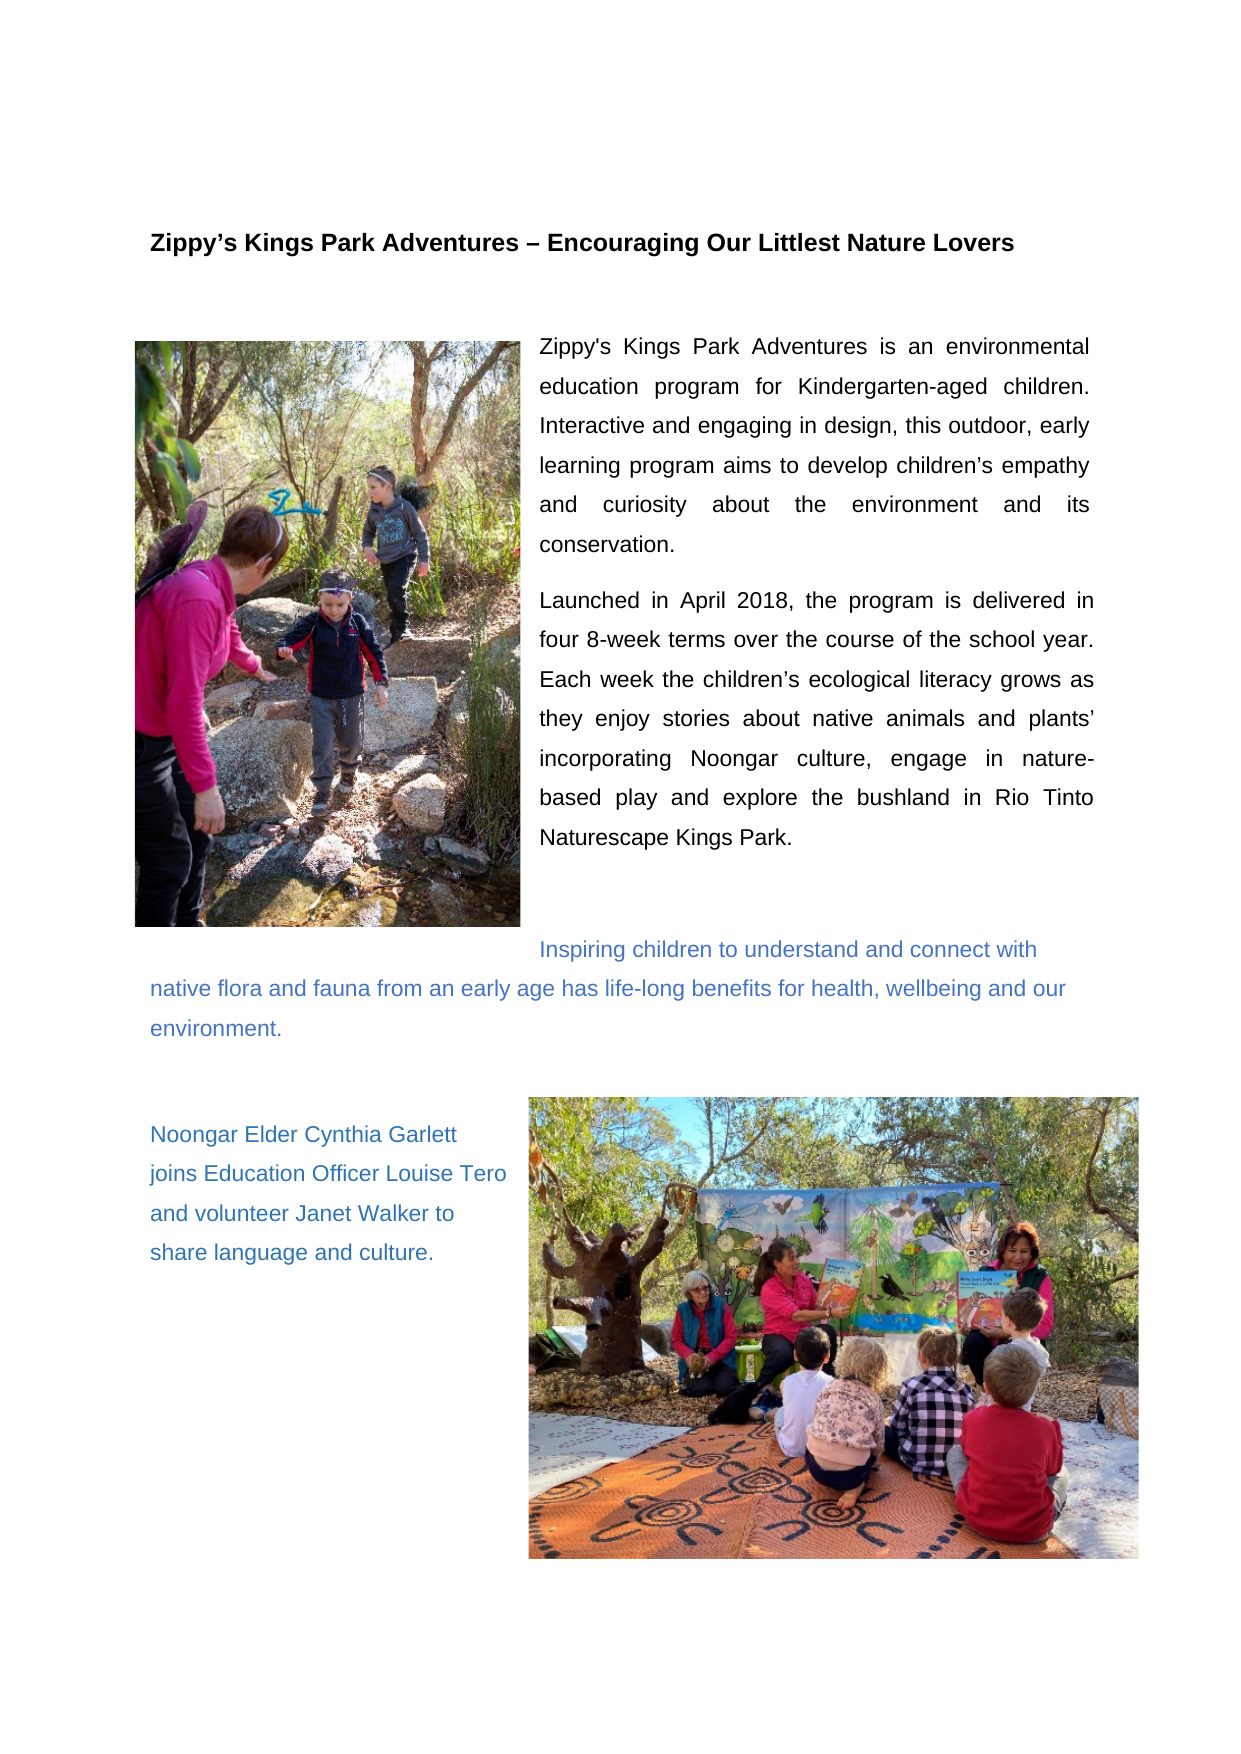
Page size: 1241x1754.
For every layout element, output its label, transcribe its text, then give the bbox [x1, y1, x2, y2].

text Inspiring children to understand and connect with native flora and fauna from an early age has life-long benefits for health, wellbeing and our environment. [150, 936, 1090, 1041]
text Zippy’s Kings Park Adventures – Encouraging Our Littlest Nature Lovers [150, 213, 1090, 260]
text Noongar Elder Cynthia Garlett joins Education Officer Louise Tero and volunteer Janet Walker to share language and culture. [150, 1121, 526, 1265]
text Zippy's Kings Park Adventures is an environmental education program for Kindergarten-aged children. Interactive and engaging in design, this outdoor, early learning program aims to develop children’s empathy and curiosity about the environment and its conservation. [150, 333, 1090, 557]
picture [526, 1097, 1138, 1557]
text Launched in April 2018, the program is delivered in four 8-week terms over the course of the school year. Each week the children’s ecological literacy grows as they enjoy stories about native animals and plants’ incorporating Noongar culture, engage in nature-based play and explore the bushland in Rio Tinto Naturescape Kings Park. [521, 587, 1095, 850]
picture [132, 341, 521, 923]
